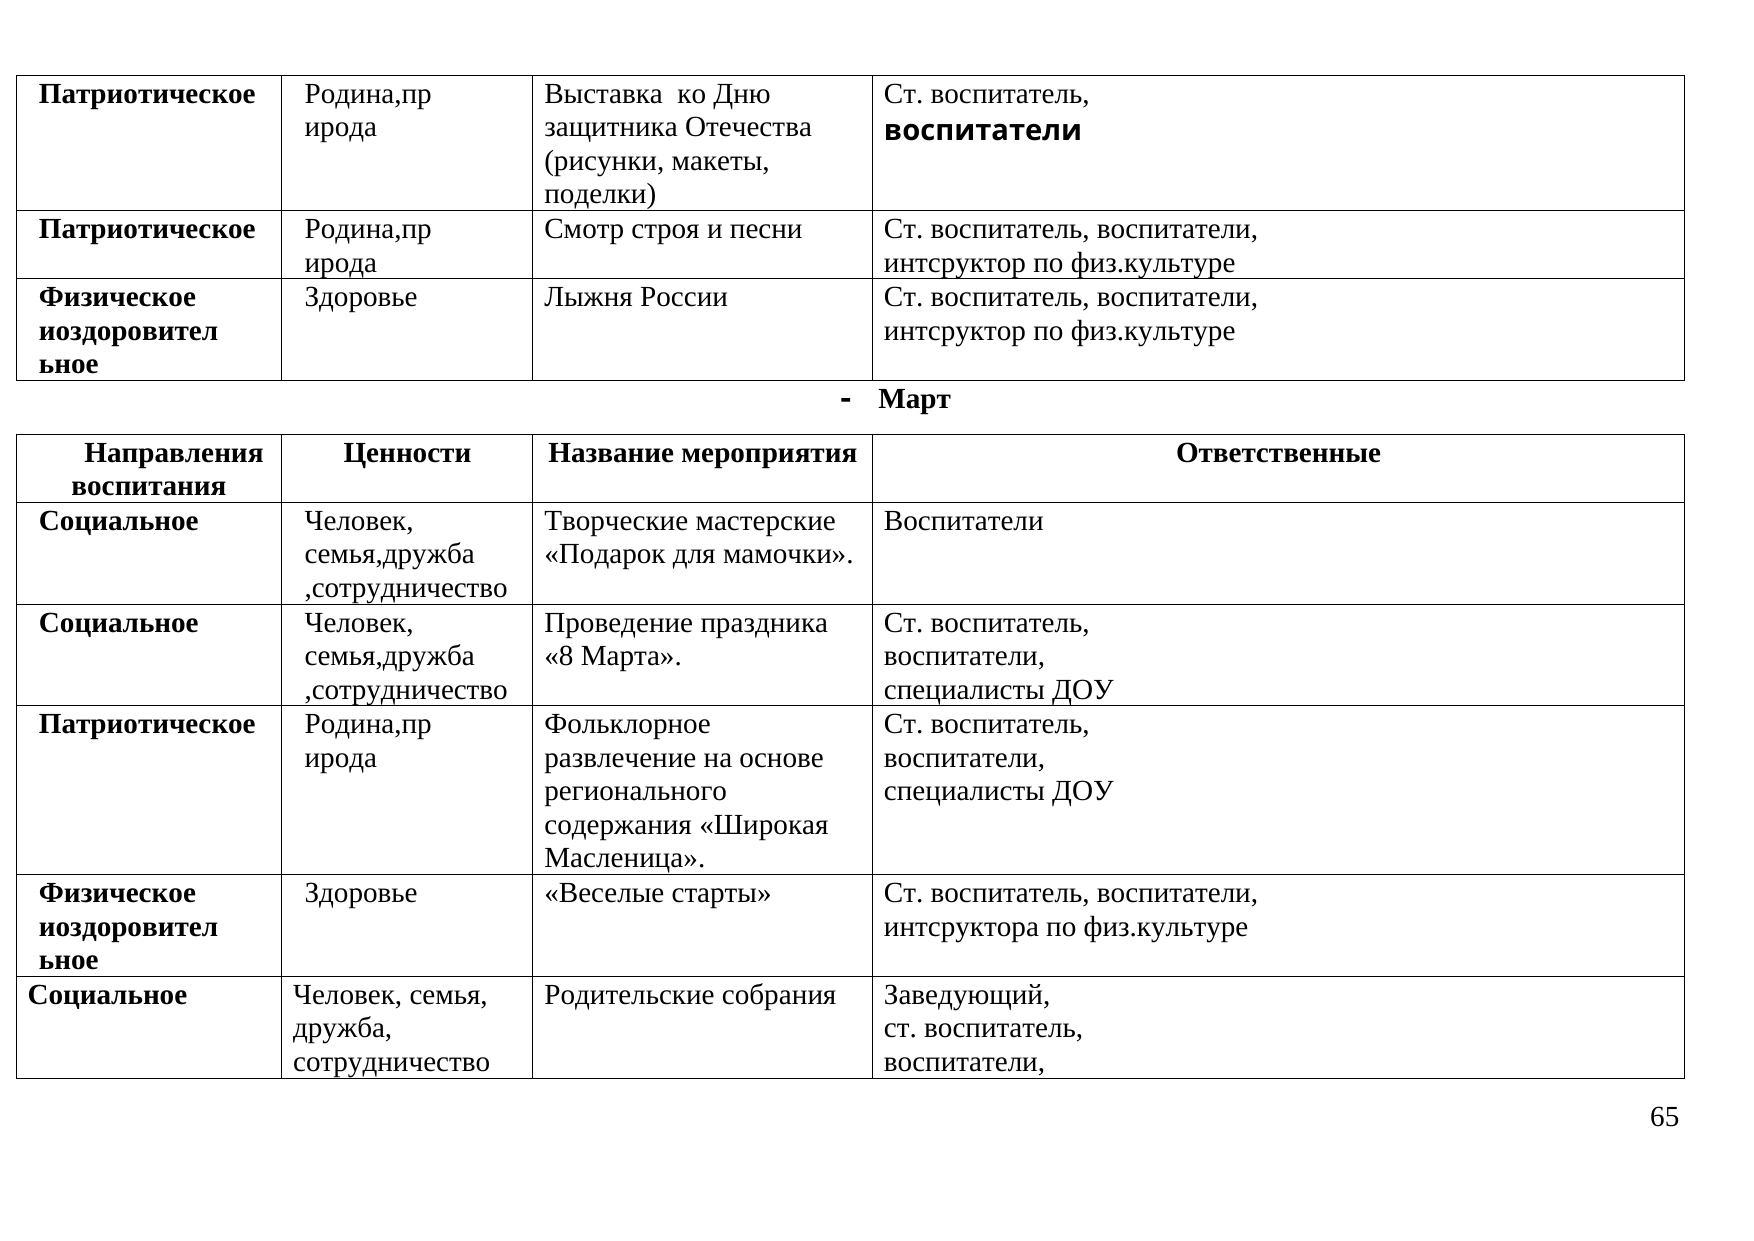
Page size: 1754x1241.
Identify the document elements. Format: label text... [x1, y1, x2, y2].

table_cell Ст. воспитатель, воспитатели, специалисты ДОУ [873, 605, 1684, 705]
table_cell Творческие мастерские «Подарок для мамочки». [533, 503, 872, 604]
table_cell Социальное [17, 503, 281, 604]
table_cell Фольклорное развлечение на основе регионального содержания «Широкая Масленица». [533, 706, 872, 874]
table_cell Физическое иоздоровительное [17, 279, 281, 380]
table_cell Выставка ко Дню защитника Отечества (рисунки, макеты, поделки) [533, 76, 872, 210]
table_cell Родина,природа [282, 706, 532, 874]
table_cell Социальное [17, 605, 281, 705]
table_cell Ст. воспитатель, воспитатели, интсруктора по физ.культуре [873, 875, 1684, 976]
table_cell Человек, семья,дружба,сотрудничество [282, 605, 532, 705]
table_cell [873, 977, 1684, 1077]
table_cell Родина,природа [282, 211, 532, 278]
table_header Название мероприятия [533, 435, 872, 502]
table_cell Патриотическое [17, 706, 281, 874]
table_cell Здоровье [282, 875, 532, 976]
table_cell Родина,природа [282, 76, 532, 210]
table_cell Человек, семья,дружба,сотрудничество [282, 503, 532, 604]
table_header Ответственные [873, 435, 1684, 502]
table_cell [282, 977, 532, 1077]
table_cell Проведение праздника «8 Марта». [533, 605, 872, 705]
table_cell Патриотическое [17, 211, 281, 278]
table_cell Здоровье [282, 279, 532, 380]
table_cell Социальное [17, 977, 281, 1077]
table_cell Ст. воспитатель, воспитатели, специалисты ДОУ [873, 706, 1684, 874]
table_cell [533, 977, 872, 1077]
table_cell Физическое иоздоровительное [17, 875, 281, 976]
table_cell Ст. воспитатель, воспитатели, интсруктор по физ.культуре [873, 279, 1684, 380]
table_cell Ст. воспитатель, воспитатели, интсруктор по физ.культуре [873, 211, 1684, 278]
table_cell Патриотическое [17, 76, 281, 210]
list Март [112, 381, 1679, 415]
table_cell Воспитатели [873, 503, 1684, 604]
table_header Ценности [282, 435, 532, 502]
table_cell Смотр строя и песни [533, 211, 872, 278]
table_header Направления воспитания [17, 435, 281, 502]
table_cell Ст. воспитатель, воспитатели [873, 76, 1684, 210]
table_cell Лыжня России [533, 279, 872, 380]
table_cell «Веселые старты» [533, 875, 872, 976]
